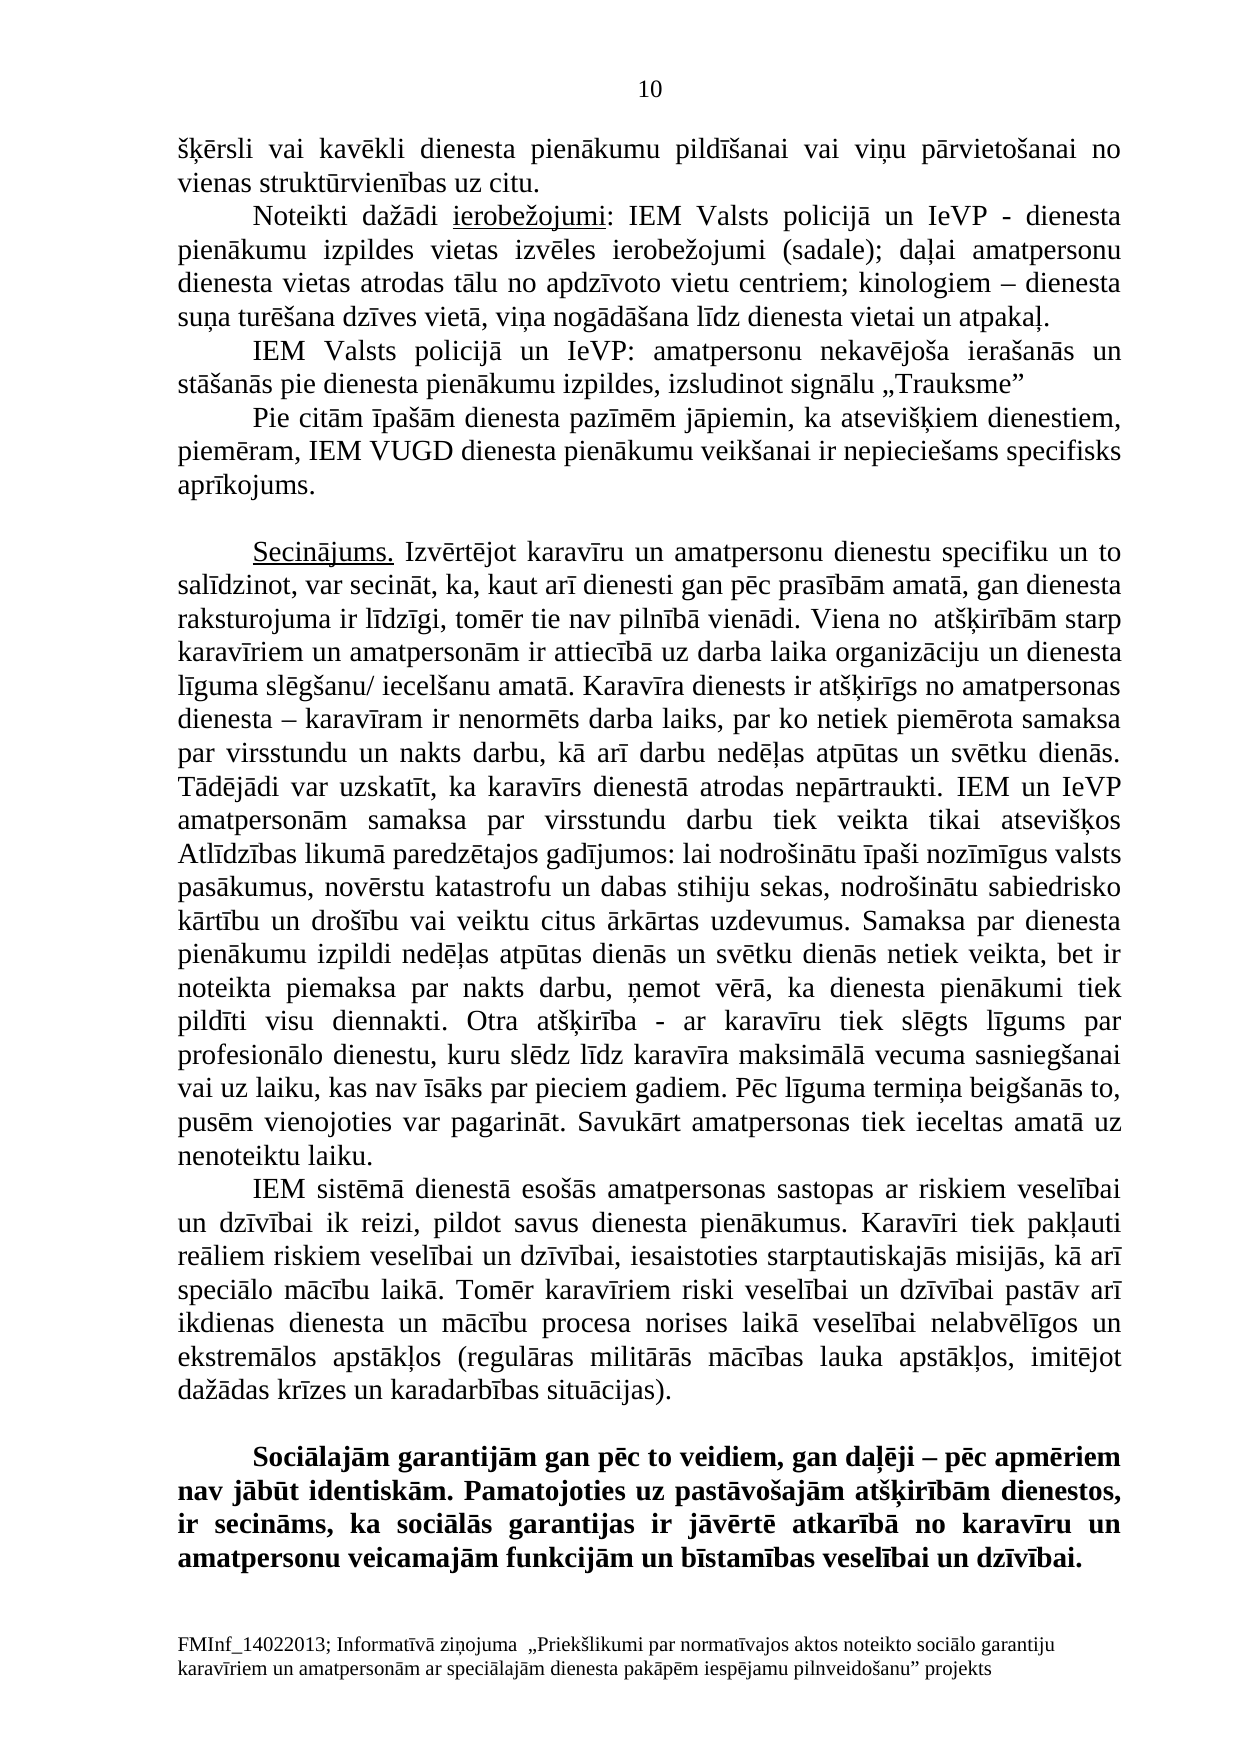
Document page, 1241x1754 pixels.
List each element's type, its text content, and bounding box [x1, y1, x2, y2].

text Sociālajām garantijām gan pēc to veidiem, gan daļēji – pēc apmēriem nav jābūt identiskām. Pamatojoties uz pastāvošajām atšķirībām dienestos, ir secināms, ka sociālās garantijas ir jāvērtē atkarībā no karavīru un amatpersonu veicamajām funkcijām un bīstamības veselībai un dzīvībai. [177, 1439, 1122, 1574]
text IEM Valsts policijā un IeVP: amatpersonu nekavējoša ierašanās un stāšanās pie dienesta pienākumu izpildes, izsludinot signālu „Trauksme” [177, 333, 1122, 400]
text Secinājums. Izvērtējot karavīru un amatpersonu dienestu specifiku un to salīdzinot, var secināt, ka, kaut arī dienesti gan pēc prasībām amatā, gan dienesta raksturojuma ir līdzīgi, tomēr tie nav pilnībā vienādi. Viena no atšķirībām starp karavīriem un amatpersonām ir attiecībā uz darba laika organizāciju un dienesta līguma slēgšanu/ iecelšanu amatā. Karavīra dienests ir atšķirīgs no amatpersonas dienesta – karavīram ir nenormēts darba laiks, par ko netiek piemērota samaksa par virsstundu un nakts darbu, kā arī darbu nedēļas atpūtas un svētku dienās. Tādējādi var uzskatīt, ka karavīrs dienestā atrodas nepārtraukti. IEM un IeVP amatpersonām samaksa par virsstundu darbu tiek veikta tikai atsevišķos Atlīdzības likumā paredzētajos gadījumos: lai nodrošinātu īpaši nozīmīgus valsts pasākumus, novērstu katastrofu un dabas stihiju sekas, nodrošinātu sabiedrisko kārtību un drošību vai veiktu citus ārkārtas uzdevumus. Samaksa par dienesta pienākumu izpildi nedēļas atpūtas dienās un svētku dienās netiek veikta, bet ir noteikta piemaksa par nakts darbu, ņemot vērā, ka dienesta pienākumi tiek pildīti visu diennakti. Otra atšķirība - ar karavīru tiek slēgts līgums par profesionālo dienestu, kuru slēdz līdz karavīra maksimālā vecuma sasniegšanai vai uz laiku, kas nav īsāks par pieciem gadiem. Pēc līguma termiņa beigšanās to, pusēm vienojoties var pagarināt. Savukārt amatpersonas tiek ieceltas amatā uz nenoteiktu laiku. [177, 534, 1122, 1171]
text Noteikti dažādi ierobežojumi: IEM Valsts policijā un IeVP - dienesta pienākumu izpildes vietas izvēles ierobežojumi (sadale); daļai amatpersonu dienesta vietas atrodas tālu no apdzīvoto vietu centriem; kinologiem – dienesta suņa turēšana dzīves vietā, viņa nogādāšana līdz dienesta vietai un atpakaļ. [177, 198, 1122, 333]
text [177, 131, 1122, 198]
text Pie citām īpašām dienesta pazīmēm jāpiemin, ka atsevišķiem dienestiem, piemēram, IEM VUGD dienesta pienākumu veikšanai ir nepieciešams specifisks aprīkojums. [177, 400, 1122, 500]
text IEM sistēmā dienestā esošās amatpersonas sastopas ar riskiem veselībai un dzīvībai ik reizi, pildot savus dienesta pienākumus. Karavīri tiek pakļauti reāliem riskiem veselībai un dzīvībai, iesaistoties starptautiskajās misijās, kā arī speciālo mācību laikā. Tomēr karavīriem riski veselībai un dzīvībai pastāv arī ikdienas dienesta un mācību procesa norises laikā veselībai nelabvēlīgos un ekstremālos apstākļos (regulāras militārās mācības lauka apstākļos, imitējot dažādas krīzes un karadarbības situācijas). [177, 1171, 1122, 1406]
